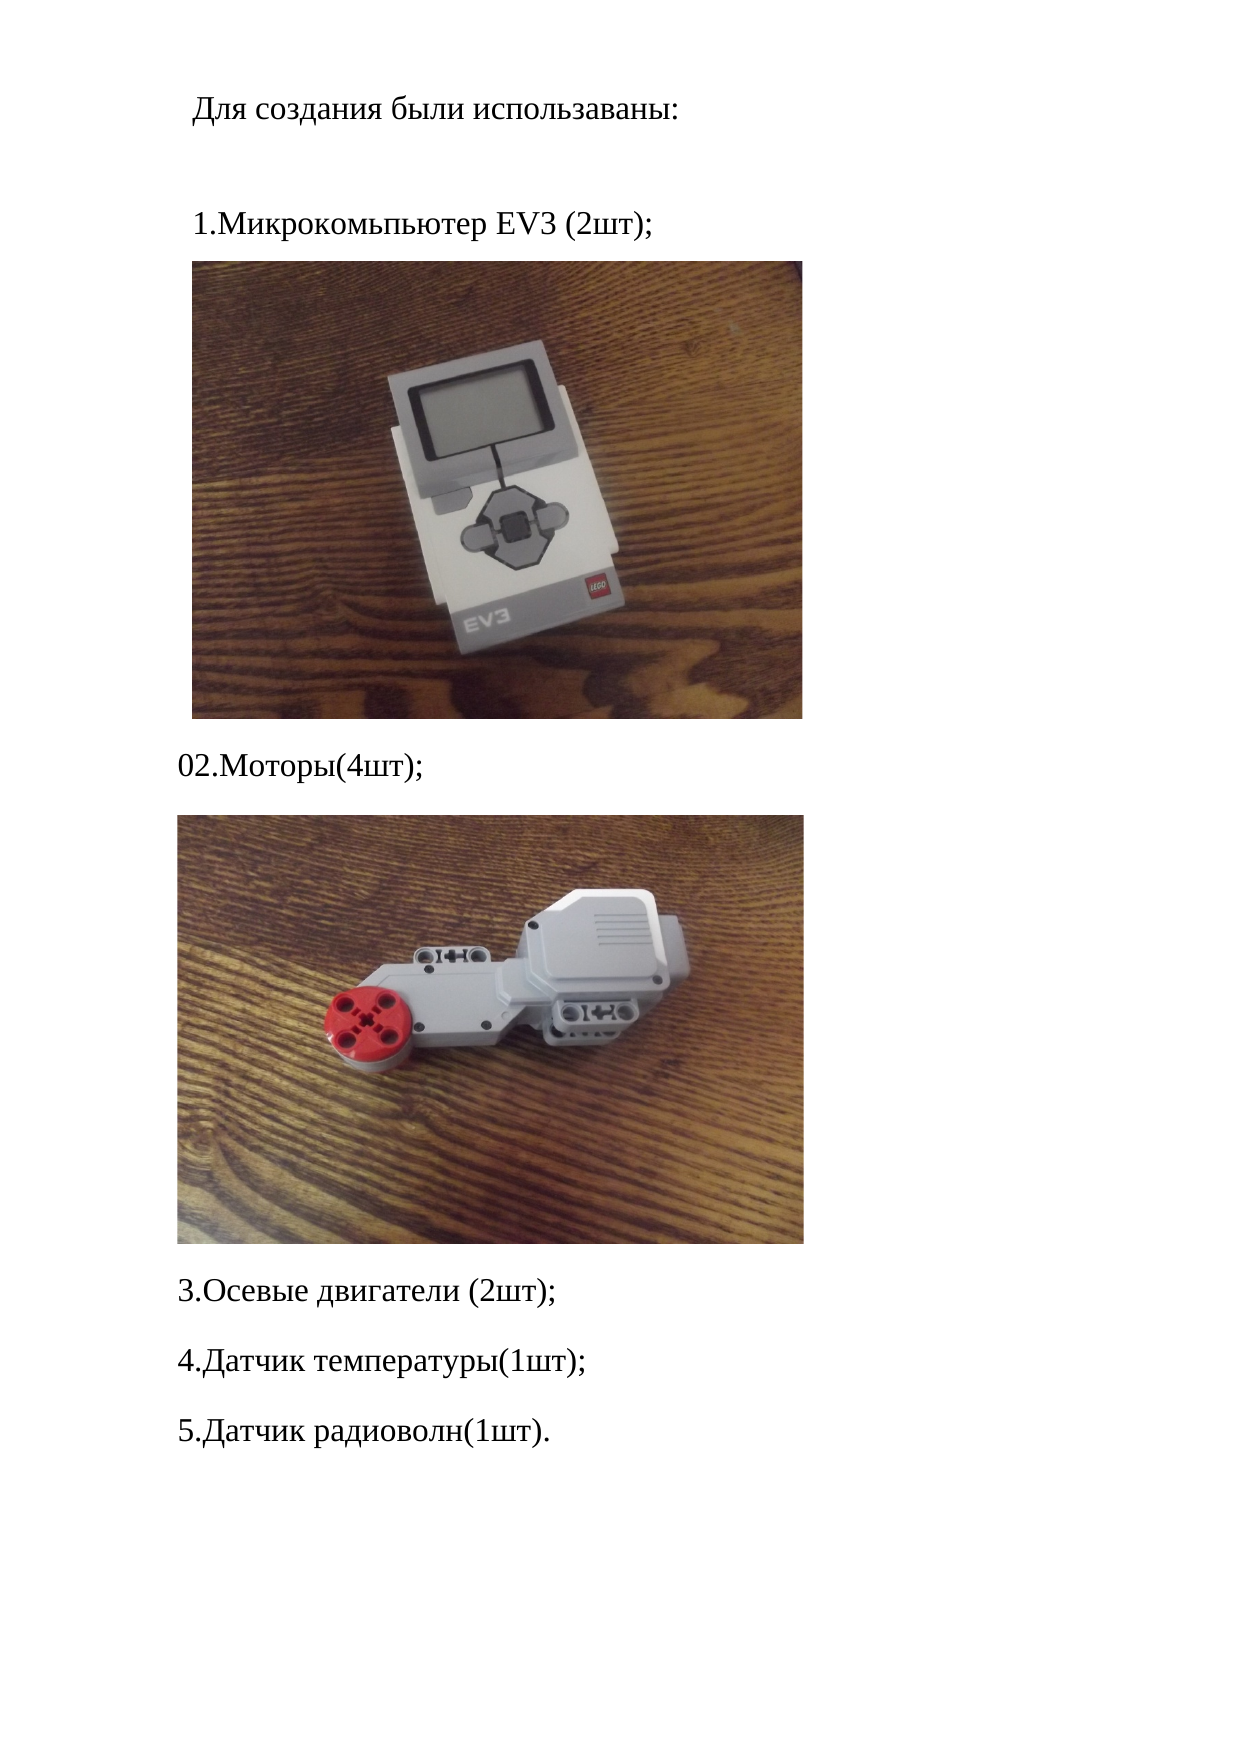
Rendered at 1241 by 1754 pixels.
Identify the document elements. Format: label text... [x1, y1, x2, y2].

text 5.Датчик радиоволн(1шт). [177, 1410, 1152, 1448]
text 02.Моторы(4шт); [177, 745, 1152, 784]
list 1.Микрокомьпьютер EV3 (2шт); [192, 204, 1152, 242]
text 4.Датчик температуры(1шт); [177, 1340, 1152, 1378]
list Для создания были использаваны: [192, 89, 1152, 127]
text 3.Осевые двигатели (2шт); [177, 1270, 1152, 1308]
picture [177, 815, 804, 1244]
picture [192, 261, 803, 719]
